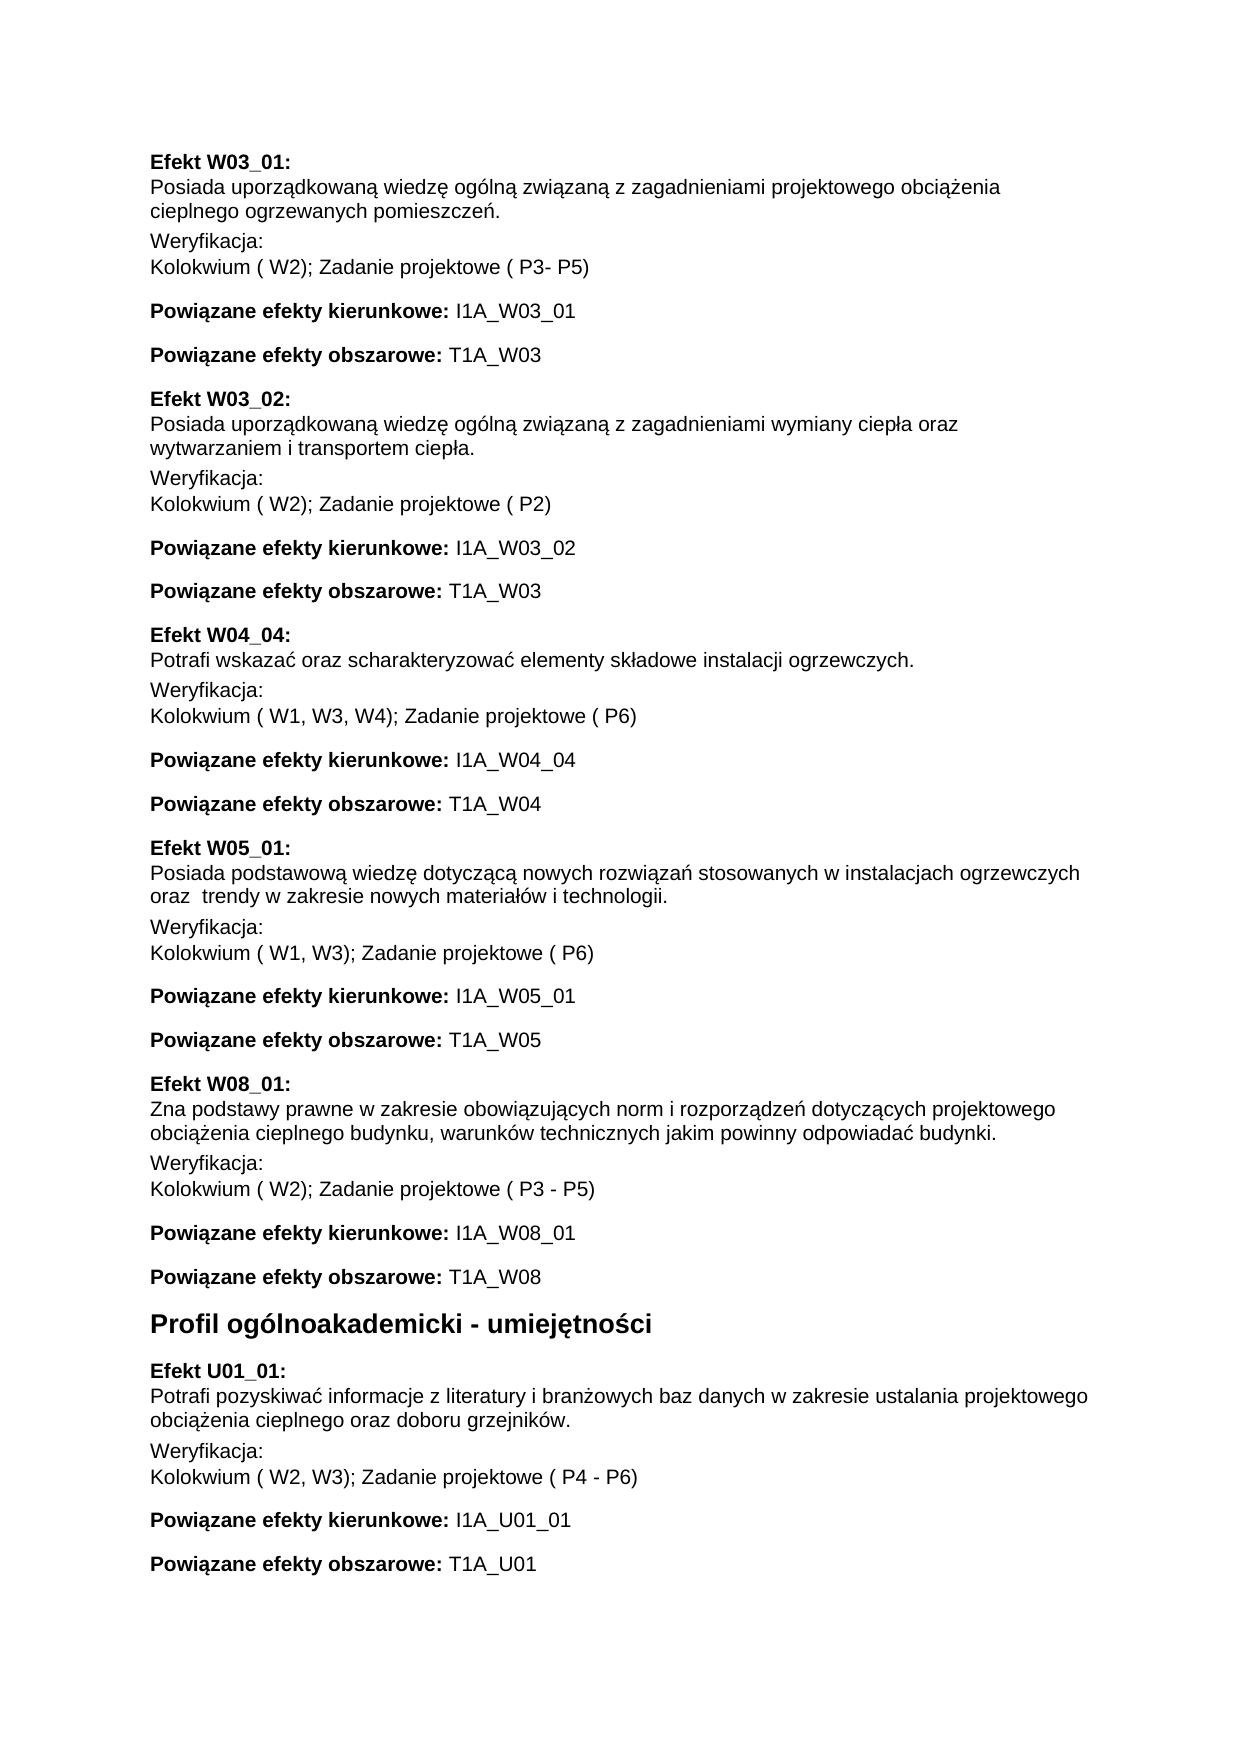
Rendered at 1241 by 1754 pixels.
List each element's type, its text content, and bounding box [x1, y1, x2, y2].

text Posiada podstawową wiedzę dotyczącą nowych rozwiązań stosowanych w instalacjach ogrzewczych oraz trendy w zakresie nowych materiałów i technologii. [150, 860, 1090, 908]
text Powiązane efekty kierunkowe: I1A_W03_01 [150, 299, 1090, 323]
text Weryfikacja: [150, 229, 1090, 253]
text Efekt U01_01: [150, 1359, 1090, 1383]
text Zna podstawy prawne w zakresie obowiązujących norm i rozporządzeń dotyczących projektowego obciążenia cieplnego budynku, warunków technicznych jakim powinny odpowiadać budynki. [150, 1097, 1090, 1145]
text Weryfikacja: [150, 914, 1090, 938]
subtitle Profil ogólnoakademicki - umiejętności [150, 1308, 1090, 1339]
text Posiada uporządkowaną wiedzę ogólną związaną z zagadnieniami wymiany ciepła oraz wytwarzaniem i transportem ciepła. [150, 411, 1090, 459]
text Weryfikacja: [150, 678, 1090, 702]
text Potrafi wskazać oraz scharakteryzować elementy składowe instalacji ogrzewczych. [150, 648, 1090, 672]
text Efekt W08_01: [150, 1072, 1090, 1096]
text Powiązane efekty obszarowe: T1A_W08 [150, 1264, 1090, 1288]
text Powiązane efekty kierunkowe: I1A_U01_01 [150, 1508, 1090, 1532]
text Efekt W04_04: [150, 623, 1090, 647]
text Efekt W05_01: [150, 835, 1090, 859]
text Powiązane efekty kierunkowe: I1A_W03_02 [150, 535, 1090, 559]
text Efekt W03_02: [150, 386, 1090, 410]
text Powiązane efekty obszarowe: T1A_W03 [150, 579, 1090, 603]
text Weryfikacja: [150, 1151, 1090, 1175]
text Powiązane efekty obszarowe: T1A_W04 [150, 792, 1090, 816]
text Kolokwium ( W2); Zadanie projektowe ( P2) [150, 492, 1090, 516]
text Posiada uporządkowaną wiedzę ogólną związaną z zagadnieniami projektowego obciążenia cieplnego ogrzewanych pomieszczeń. [150, 175, 1090, 223]
text Potrafi pozyskiwać informacje z literatury i branżowych baz danych w zakresie ustalania projektowego obciążenia cieplnego oraz doboru grzejników. [150, 1384, 1090, 1432]
text Powiązane efekty kierunkowe: I1A_W04_04 [150, 748, 1090, 772]
text Powiązane efekty obszarowe: T1A_W05 [150, 1028, 1090, 1052]
text Efekt W03_01: [150, 150, 1090, 174]
text Powiązane efekty kierunkowe: I1A_W05_01 [150, 984, 1090, 1008]
text Kolokwium ( W1, W3, W4); Zadanie projektowe ( P6) [150, 704, 1090, 728]
text Powiązane efekty obszarowe: T1A_W03 [150, 343, 1090, 367]
text Weryfikacja: [150, 466, 1090, 489]
text Kolokwium ( W2); Zadanie projektowe ( P3- P5) [150, 255, 1090, 279]
text Powiązane efekty kierunkowe: I1A_W08_01 [150, 1221, 1090, 1245]
text Weryfikacja: [150, 1438, 1090, 1462]
text Kolokwium ( W1, W3); Zadanie projektowe ( P6) [150, 941, 1090, 964]
text Kolokwium ( W2, W3); Zadanie projektowe ( P4 - P6) [150, 1464, 1090, 1488]
text Powiązane efekty obszarowe: T1A_U01 [150, 1552, 1090, 1576]
text Kolokwium ( W2); Zadanie projektowe ( P3 - P5) [150, 1177, 1090, 1201]
